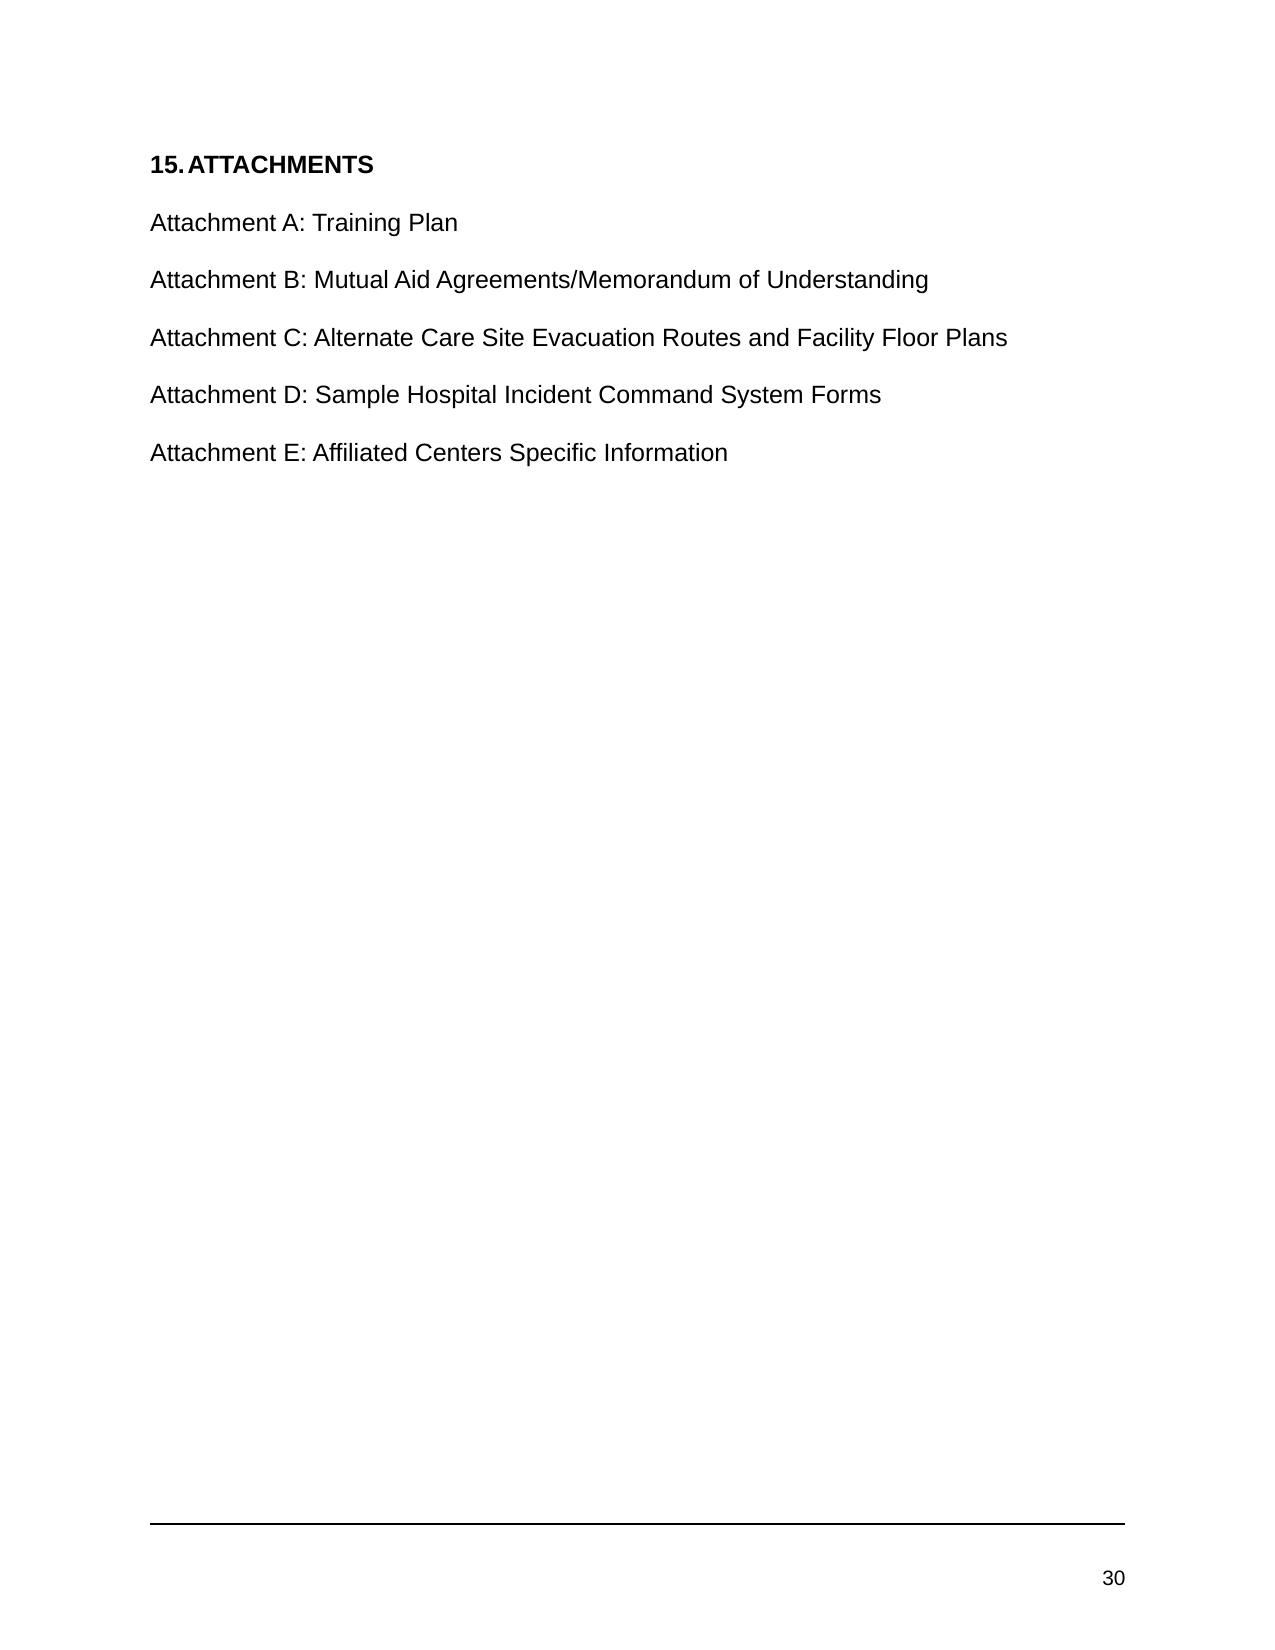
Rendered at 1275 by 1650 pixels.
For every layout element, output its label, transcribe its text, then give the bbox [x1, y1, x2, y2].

subtitle ATTACHMENTS [150, 150, 1125, 179]
text Attachment D: Sample Hospital Incident Command System Forms [150, 380, 1125, 409]
text Attachment C: Alternate Care Site Evacuation Routes and Facility Floor Plans [150, 322, 1125, 351]
text Attachment E: Affiliated Centers Specific Information [150, 437, 1125, 466]
text Attachment B: Mutual Aid Agreements/Memorandum of Understanding [150, 265, 1125, 294]
text Attachment A: Training Plan [150, 207, 1125, 236]
